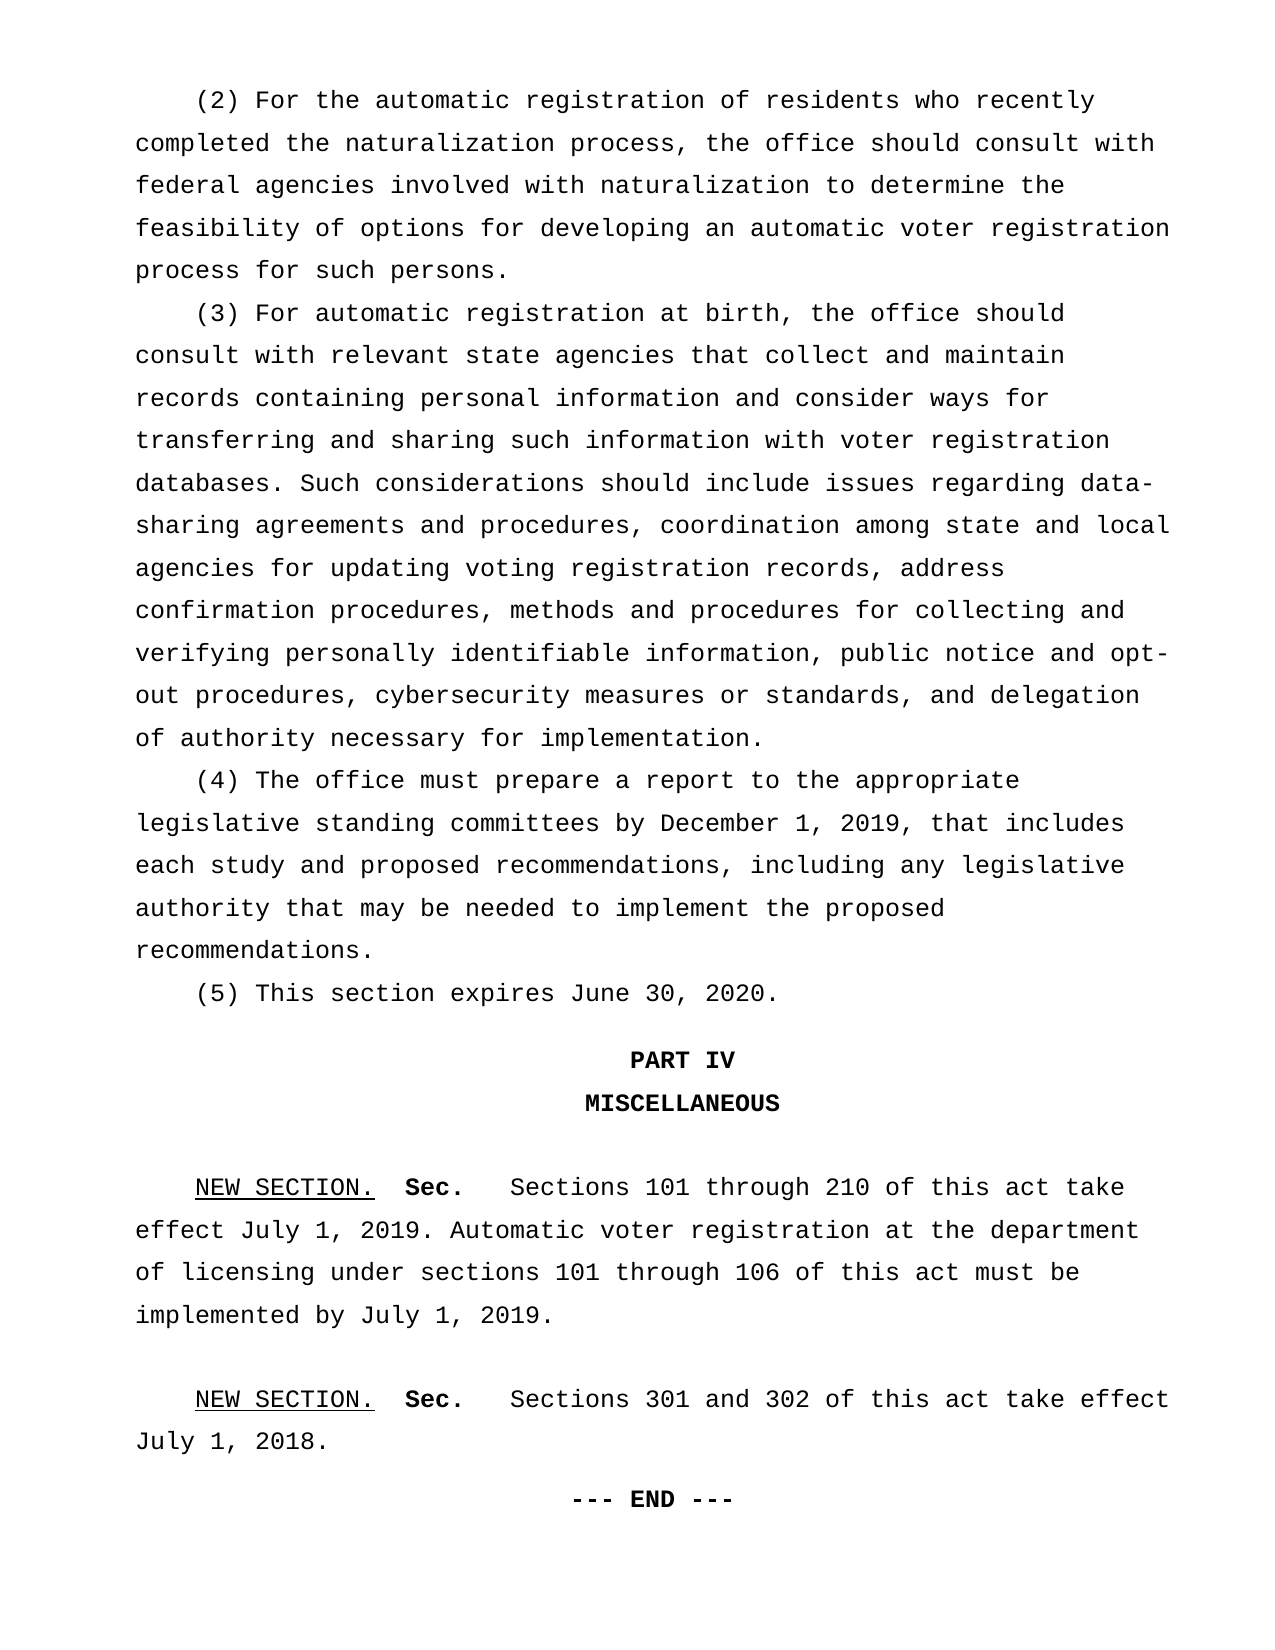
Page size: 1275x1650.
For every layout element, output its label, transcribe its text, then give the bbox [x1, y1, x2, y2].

text NEW SECTION. Sec. Sections 301 and 302 of this act take effect July 1, 2018. [135, 1373, 1170, 1458]
text --- END --- [135, 1487, 1170, 1515]
text (4) The office must prepare a report to the appropriate legislative standing committees by December 1, 2019, that includes each study and proposed recommendations, including any legislative authority that may be needed to implement the proposed recommendations. [135, 755, 1170, 967]
text MISCELLANEOUS [135, 1077, 1170, 1120]
text (5) This section expires June 30, 2020. [135, 967, 1170, 1010]
text NEW SECTION. Sec. Sections 101 through 210 of this act take effect July 1, 2019. Automatic voter registration at the department of licensing under sections 101 through 106 of this act must be implemented by July 1, 2019. [135, 1162, 1170, 1332]
text PART IV [135, 1035, 1170, 1077]
text (3) For automatic registration at birth, the office should consult with relevant state agencies that collect and maintain records containing personal information and consider ways for transferring and sharing such information with voter registration databases. Such considerations should include issues regarding data-sharing agreements and procedures, coordination among state and local agencies for updating voting registration records, address confirmation procedures, methods and procedures for collecting and verifying personally identifiable information, public notice and opt-out procedures, cybersecurity measures or standards, and delegation of authority necessary for implementation. [135, 287, 1170, 755]
text (2) For the automatic registration of residents who recently completed the naturalization process, the office should consult with federal agencies involved with naturalization to determine the feasibility of options for developing an automatic voter registration process for such persons. [135, 75, 1170, 287]
